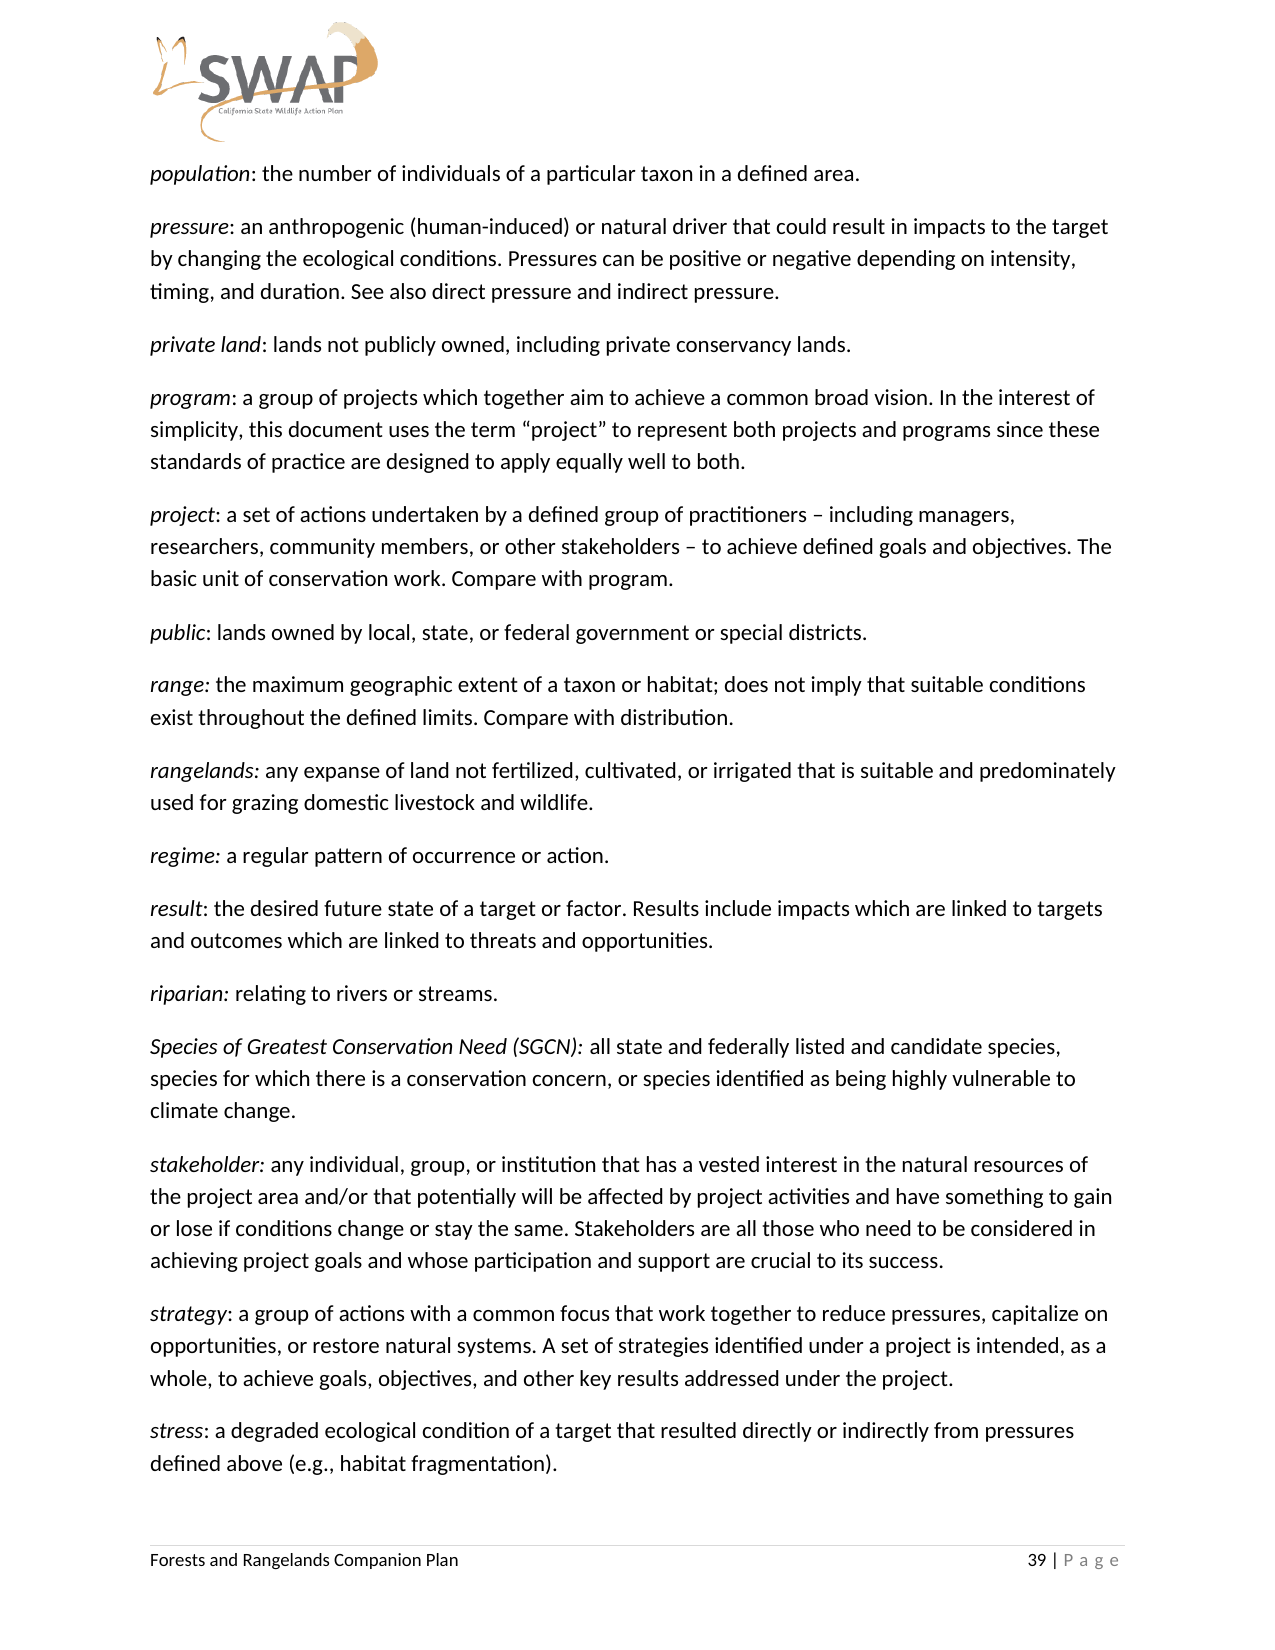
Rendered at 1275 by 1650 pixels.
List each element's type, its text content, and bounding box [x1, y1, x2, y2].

text Species of Greatest Conservation Need (SGCN): all state and federally listed and candidate species, species for which there is a conservation concern, or species identified as being highly vulnerable to climate change. [150, 1032, 1125, 1125]
text pressure: an anthropogenic (human-induced) or natural driver that could result in impacts to the target by changing the ecological conditions. Pressures can be positive or negative depending on intensity, timing, and duration. See also direct pressure and indirect pressure. [150, 212, 1125, 305]
text regime: a regular pattern of occurrence or action. [150, 841, 1125, 869]
text range: the maximum geographic extent of a taxon or habitat; does not imply that suitable conditions exist throughout the defined limits. Compare with distribution. [150, 671, 1125, 731]
text project: a set of actions undertaken by a defined group of practitioners – including managers, researchers, community members, or other stakeholders – to achieve defined goals and objectives. The basic unit of conservation work. Compare with program. [150, 500, 1125, 593]
text public: lands owned by local, state, or federal government or special districts. [150, 618, 1125, 646]
text rangelands: any expanse of land not fertilized, cultivated, or irrigated that is suitable and predominately used for grazing domestic livestock and wildlife. [150, 756, 1125, 816]
text stress: a degraded ecological condition of a target that resulted directly or indirectly from pressures defined above (e.g., habitat fragmentation). [150, 1417, 1125, 1477]
text private land: lands not publicly owned, including private conservancy lands. [150, 330, 1125, 358]
text stakeholder: any individual, group, or institution that has a vested interest in the natural resources of the project area and/or that potentially will be affected by project activities and have something to gain or lose if conditions change or stay the same. Stakeholders are all those who need to be considered in achieving project goals and whose participation and support are crucial to its success. [150, 1150, 1125, 1274]
text program: a group of projects which together aim to achieve a common broad vision. In the interest of simplicity, this document uses the term “project” to represent both projects and programs since these standards of practice are designed to apply equally well to both. [150, 383, 1125, 475]
text riparian: relating to rivers or streams. [150, 979, 1125, 1007]
text strategy: a group of actions with a common focus that work together to reduce pressures, capitalize on opportunities, or restore natural systems. A set of strategies identified under a project is intended, as a whole, to achieve goals, objectives, and other key results addressed under the project. [150, 1299, 1125, 1392]
picture [150, 17, 379, 146]
text population: the number of individuals of a particular taxon in a defined area. [150, 159, 1125, 187]
text result: the desired future state of a target or factor. Results include impacts which are linked to targets and outcomes which are linked to threats and opportunities. [150, 894, 1125, 954]
